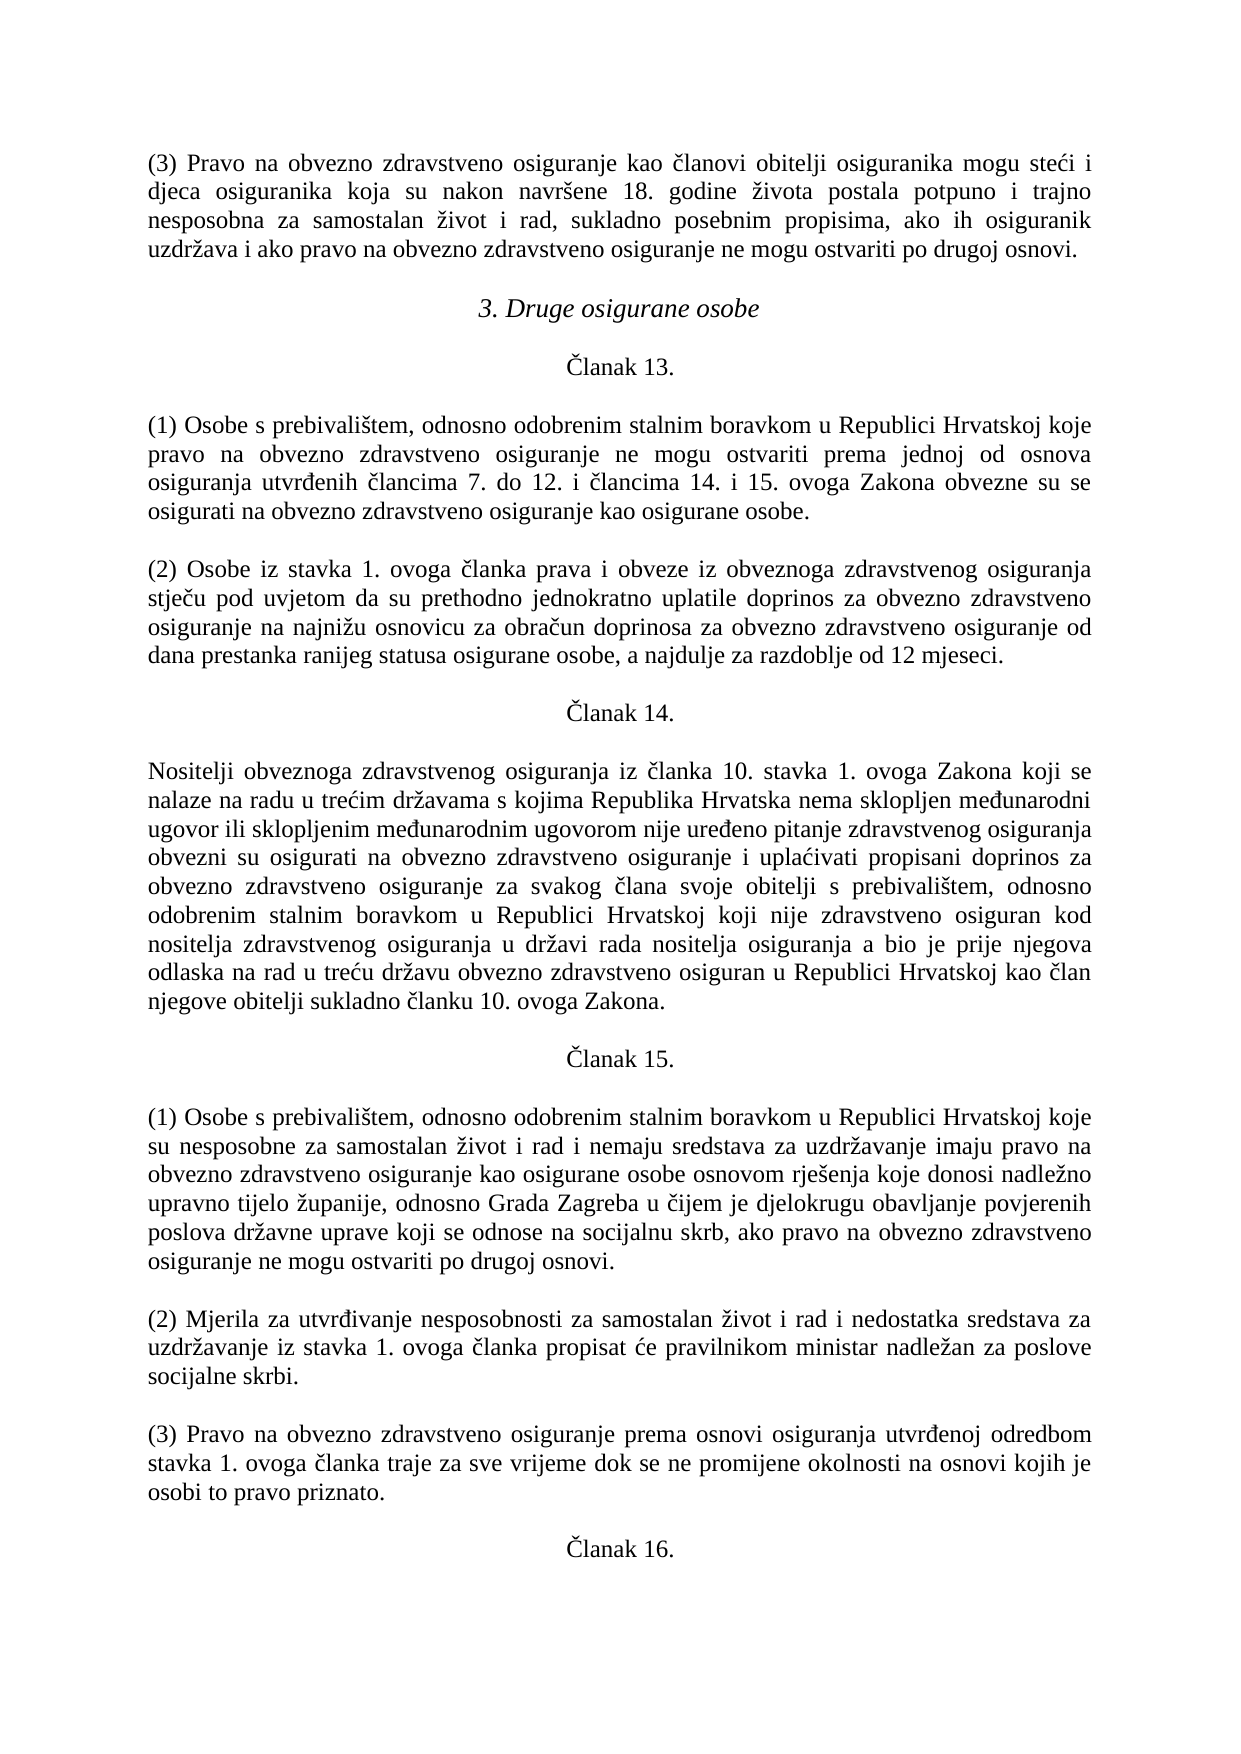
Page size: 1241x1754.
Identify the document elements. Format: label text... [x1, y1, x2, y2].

text Članak 14. [148, 698, 1093, 727]
text (2) Mjerila za utvrđivanje nesposobnosti za samostalan život i rad i nedostatka sredstava za uzdržavanje iz stavka 1. ovoga članka propisat će pravilnikom ministar nadležan za poslove socijalne skrbi. [148, 1304, 1093, 1390]
text (1) Osobe s prebivalištem, odnosno odobrenim stalnim boravkom u Republici Hrvatskoj koje su nesposobne za samostalan život i rad i nemaju sredstava za uzdržavanje imaju pravo na obvezno zdravstveno osiguranje kao osigurane osobe osnovom rješenja koje donosi nadležno upravno tijelo županije, odnosno Grada Zagreba u čijem je djelokrugu obavljanje povjerenih poslova državne uprave koji se odnose na socijalnu skrb, ako pravo na obvezno zdravstveno osiguranje ne mogu ostvariti po drugoj osnovi. [148, 1102, 1093, 1274]
text (2) Osobe iz stavka 1. ovoga članka prava i obveze iz obveznoga zdravstvenog osiguranja stječu pod uvjetom da su prethodno jednokratno uplatile doprinos za obvezno zdravstveno osiguranje na najnižu osnovicu za obračun doprinosa za obvezno zdravstveno osiguranje od dana prestanka ranijeg statusa osigurane osobe, a najdulje za razdoblje od 12 mjeseci. [148, 554, 1093, 669]
text Članak 13. [148, 352, 1093, 381]
text 3. Druge osigurane osobe [148, 292, 1093, 323]
text Članak 16. [148, 1534, 1093, 1563]
text (3) Pravo na obvezno zdravstveno osiguranje kao članovi obitelji osiguranika mogu steći i djeca osiguranika koja su nakon navršene 18. godine života postala potpuno i trajno nesposobna za samostalan život i rad, sukladno posebnim propisima, ako ih osiguranik uzdržava i ako pravo na obvezno zdravstveno osiguranje ne mogu ostvariti po drugoj osnovi. [148, 148, 1093, 263]
text (1) Osobe s prebivalištem, odnosno odobrenim stalnim boravkom u Republici Hrvatskoj koje pravo na obvezno zdravstveno osiguranje ne mogu ostvariti prema jednoj od osnova osiguranja utvrđenih člancima 7. do 12. i člancima 14. i 15. ovoga Zakona obvezne su se osigurati na obvezno zdravstveno osiguranje kao osigurane osobe. [148, 410, 1093, 525]
text (3) Pravo na obvezno zdravstveno osiguranje prema osnovi osiguranja utvrđenoj odredbom stavka 1. ovoga članka traje za sve vrijeme dok se ne promijene okolnosti na osnovi kojih je osobi to pravo priznato. [148, 1419, 1093, 1505]
text Nositelji obveznoga zdravstvenog osiguranja iz članka 10. stavka 1. ovoga Zakona koji se nalaze na radu u trećim državama s kojima Republika Hrvatska nema sklopljen međunarodni ugovor ili sklopljenim međunarodnim ugovorom nije uređeno pitanje zdravstvenog osiguranja obvezni su osigurati na obvezno zdravstveno osiguranje i uplaćivati propisani doprinos za obvezno zdravstveno osiguranje za svakog člana svoje obitelji s prebivalištem, odnosno odobrenim stalnim boravkom u Republici Hrvatskoj koji nije zdravstveno osiguran kod nositelja zdravstvenog osiguranja u državi rada nositelja osiguranja a bio je prije njegova odlaska na rad u treću državu obvezno zdravstveno osiguran u Republici Hrvatskoj kao član njegove obitelji sukladno članku 10. ovoga Zakona. [148, 756, 1093, 1015]
text Članak 15. [148, 1044, 1093, 1073]
